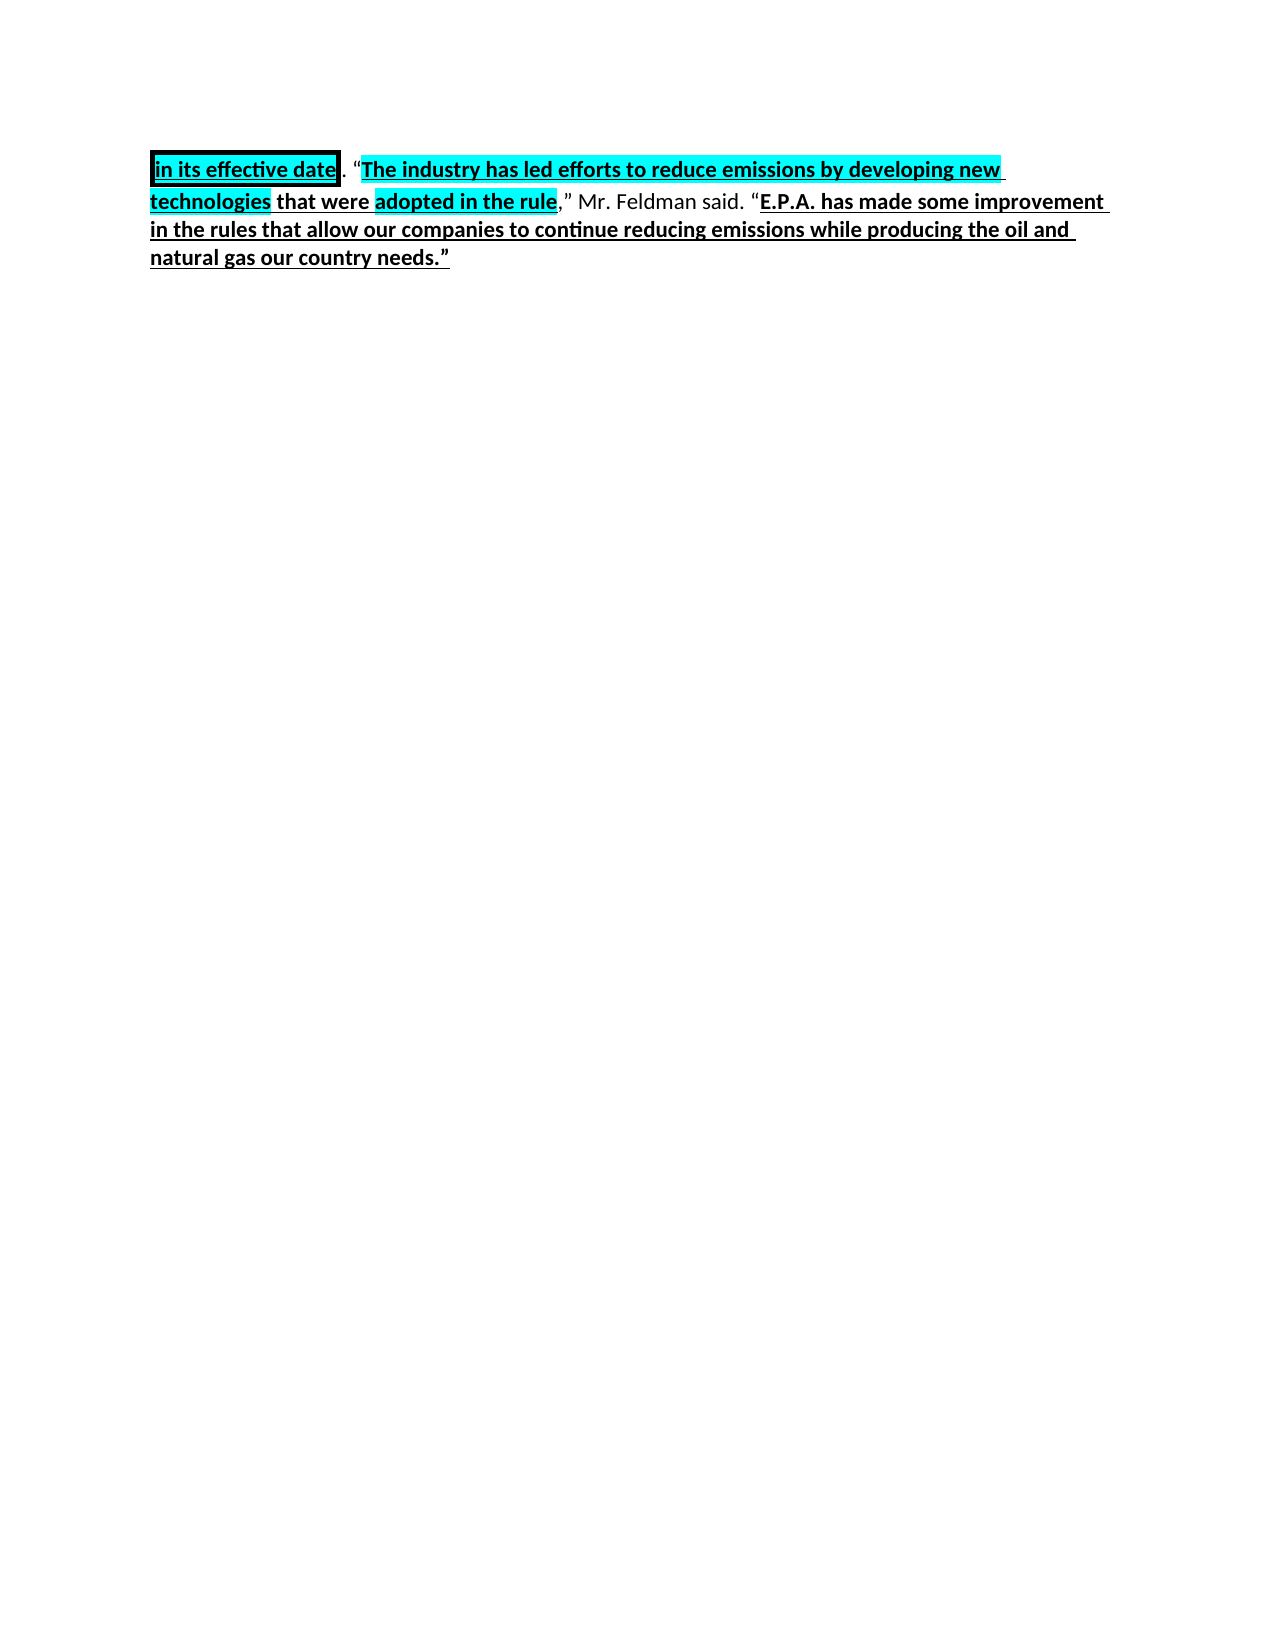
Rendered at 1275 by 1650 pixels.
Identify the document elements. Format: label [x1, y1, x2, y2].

text [150, 150, 1125, 271]
